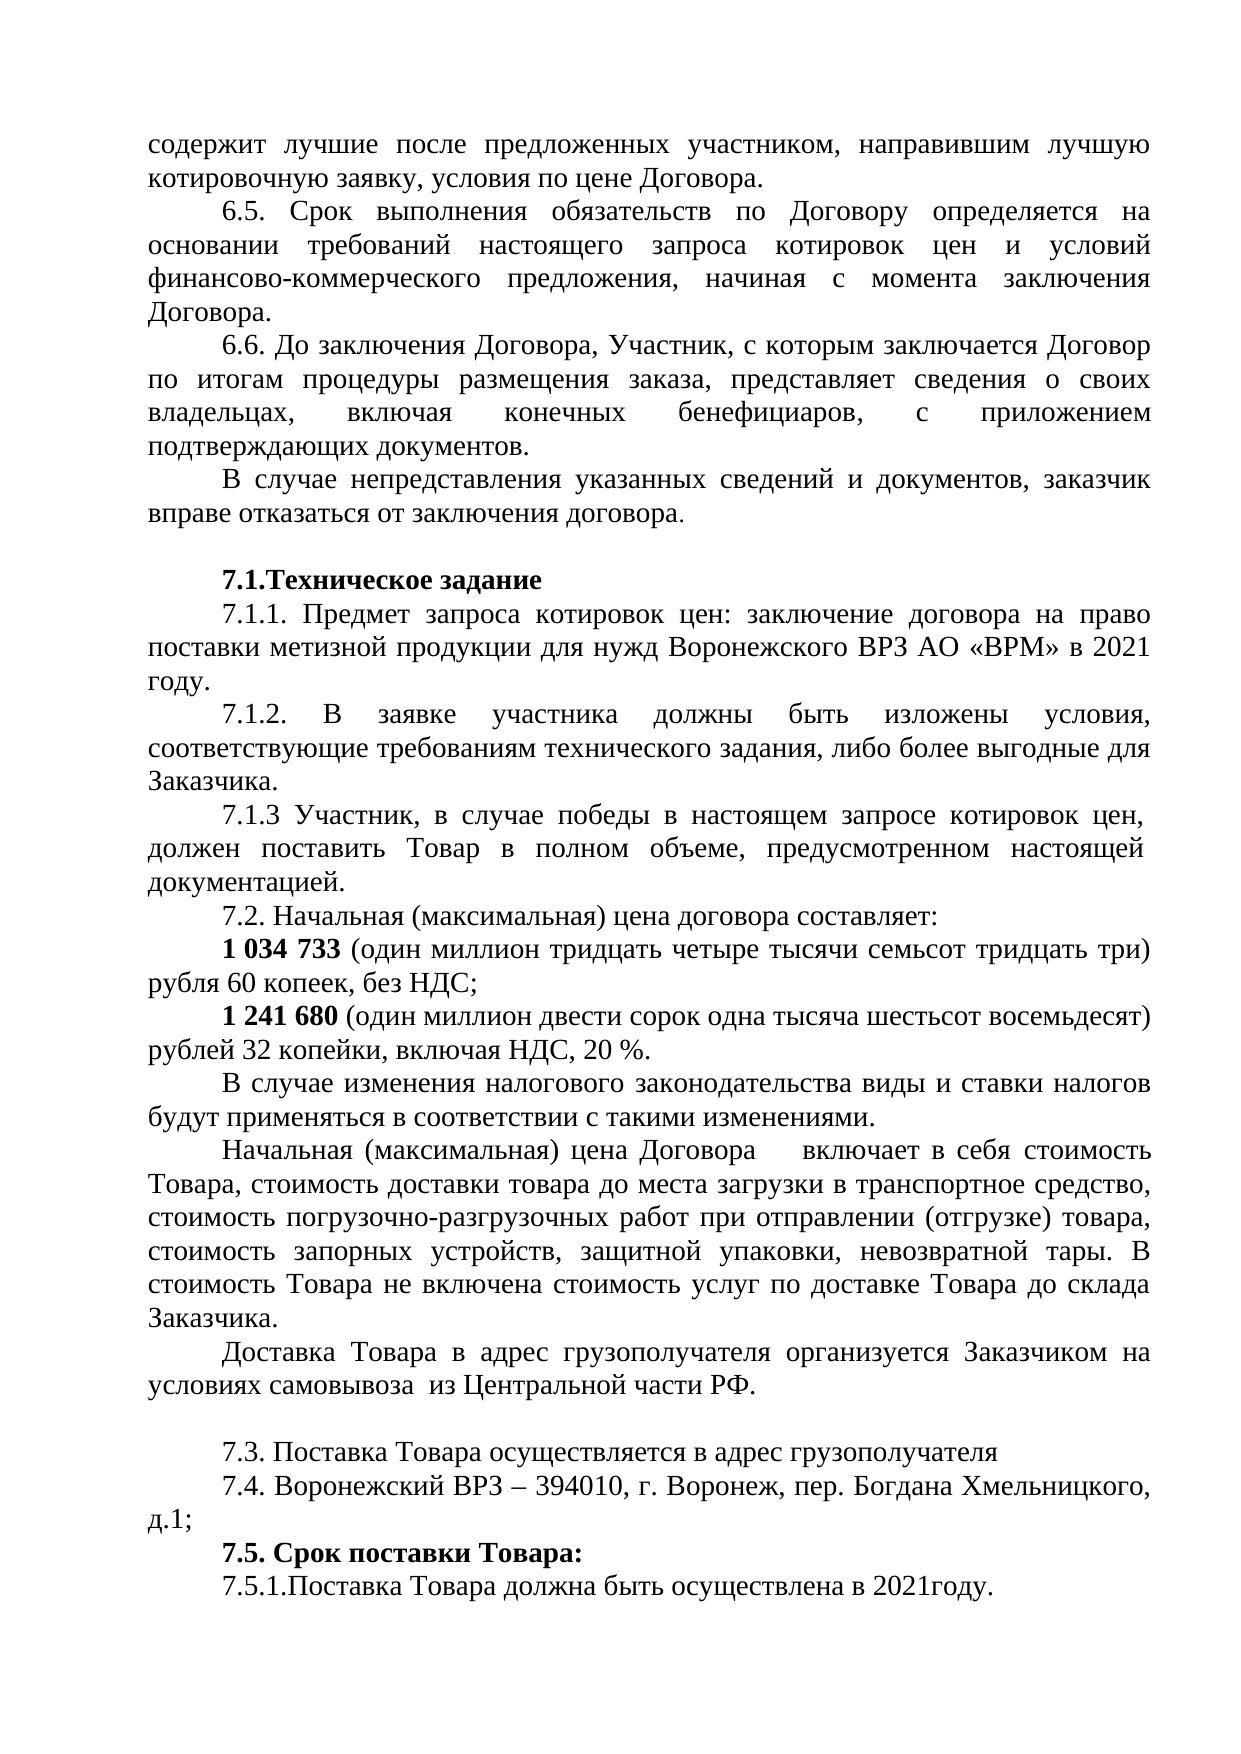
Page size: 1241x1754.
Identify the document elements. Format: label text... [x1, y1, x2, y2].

text 7.2. Начальная (максимальная) цена договора составляет: [148, 898, 1152, 931]
text 7.1.3 Участник, в случае победы в настоящем запросе котировок цен, должен поставить Товар в полном объеме, предусмотренном настоящей документацией. [148, 797, 1144, 898]
list Начальная (максимальная) цена Договора включает в себя стоимость Товара, стоимость доставки товара до места загрузки в транспортное средство, стоимость погрузочно-разгрузочных работ при отправлении (отгрузке) товара, стоимость запорных устройств, защитной упаковки, невозвратной тары. В стоимость Товара не включена стоимость услуг по доставке Товара до склада Заказчика. [148, 1132, 1152, 1334]
list 7.3. Поставка Товара осуществляется в адрес грузополучателя [148, 1434, 1152, 1468]
text 6.5. Срок выполнения обязательств по Договору определяется на основании требований настоящего запроса котировок цен и условий финансово-коммерческого предложения, начиная с момента заключения Договора. [148, 193, 1152, 327]
list 7.5.1.Поставка Товара должна быть осуществлена в 2021году. [148, 1568, 1152, 1602]
text 1 034 733 (один миллион тридцать четыре тысячи семьсот тридцать три) рубля 60 копеек, без НДС; [148, 931, 1152, 998]
text 7.1.1. Предмет запроса котировок цен: заключение договора на право поставки метизной продукции для нужд Воронежского ВРЗ АО «ВРМ» в 2021 году. [148, 596, 1152, 696]
text В случае непредставления указанных сведений и документов, заказчик вправе отказаться от заключения договора. [148, 462, 1152, 529]
text 1 241 680 (один миллион двести сорок одна тысяча шестьсот восемьдесят) рублей 32 копейки, включая НДС, 20 %. [148, 998, 1152, 1065]
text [148, 126, 1152, 193]
text 7.1.2. В заявке участника должны быть изложены условия, соответствующие требованиям технического задания, либо более выгодные для Заказчика. [148, 696, 1152, 797]
text 7.5. Срок поставки Товара: [148, 1535, 1152, 1568]
text 7.4. Воронежский ВРЗ – 394010, г. Воронеж, пер. Богдана Хмельницкого, д.1; [148, 1468, 1152, 1535]
text 6.6. До заключения Договора, Участник, с которым заключается Договор по итогам процедуры размещения заказа, представляет сведения о своих владельцах, включая конечных бенефициаров, с приложением подтверждающих документов. [148, 327, 1152, 462]
list Доставка Товара в адрес грузополучателя организуется Заказчиком на условиях самовывоза из Центральной части РФ. [148, 1334, 1152, 1401]
text 7.1.Техническое задание [148, 562, 1152, 596]
text В случае изменения налогового законодательства виды и ставки налогов будут применяться в соответствии с такими изменениями. [148, 1065, 1152, 1132]
